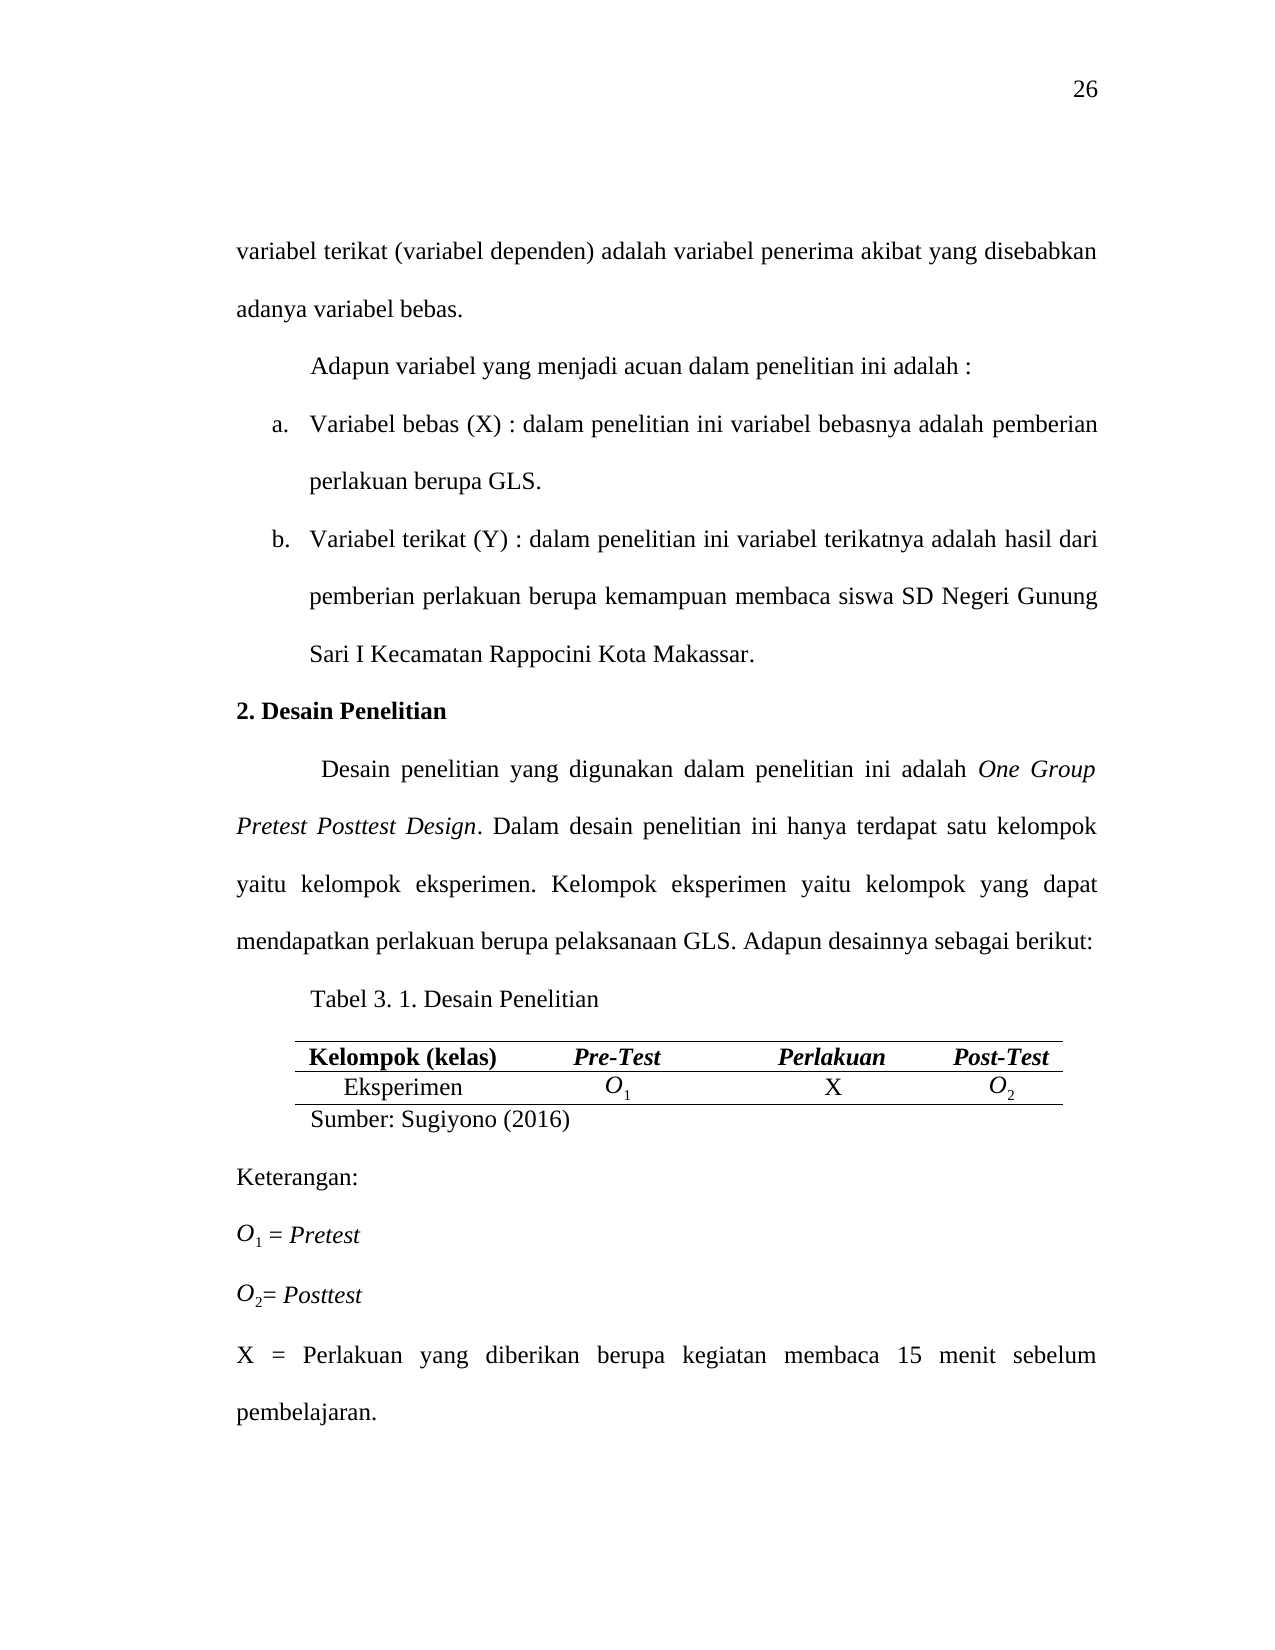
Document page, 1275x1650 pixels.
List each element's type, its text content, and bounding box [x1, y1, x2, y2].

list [236, 236, 1098, 322]
list Adapun variabel yang menjadi acuan dalam penelitian ini adalah : [236, 351, 1098, 380]
list X = Perlakuan yang diberikan berupa kegiatan membaca 15 menit sebelum pembelajaran. [236, 1340, 1098, 1426]
list Variabel bebas (X) : dalam penelitian ini variabel bebasnya adalah pemberian perlakuan berupa GLS. [272, 409, 1098, 495]
list Keterangan: [236, 1162, 1098, 1191]
list Desain penelitian yang digunakan dalam penelitian ini adalah One Group Pretest Posttest Design. Dalam desain penelitian ini hanya terdapat satu kelompok yaitu kelompok eksperimen. Kelompok eksperimen yaitu kelompok yang dapat mendapatkan perlakuan berupa pelaksanaan GLS. Adapun desainnya sebagai berikut: [236, 754, 1098, 955]
list 2. Desain Penelitian [236, 696, 1098, 725]
table_header Post-Test [941, 1042, 1063, 1071]
list Sumber: Sugiyono (2016) [236, 1104, 1098, 1133]
list = Posttest [236, 1279, 1098, 1311]
table_cell [510, 1072, 725, 1103]
table_header Pre-Test [510, 1042, 725, 1071]
table_cell Eksperimen [295, 1072, 510, 1103]
list = Pretest [236, 1219, 1098, 1251]
table_cell X [725, 1072, 941, 1103]
list Tabel 3. 1. Desain Penelitian [236, 984, 1098, 1012]
table_cell [941, 1072, 1063, 1103]
list Variabel terikat (Y) : dalam penelitian ini variabel terikatnya adalah hasil dari pemberian perlakuan berupa kemampuan membaca siswa SD Negeri Gunung Sari I Kecamatan Rappocini Kota Makassar. [272, 524, 1098, 667]
table_header Perlakuan [725, 1042, 941, 1071]
table_header Kelompok (kelas) [295, 1042, 510, 1071]
